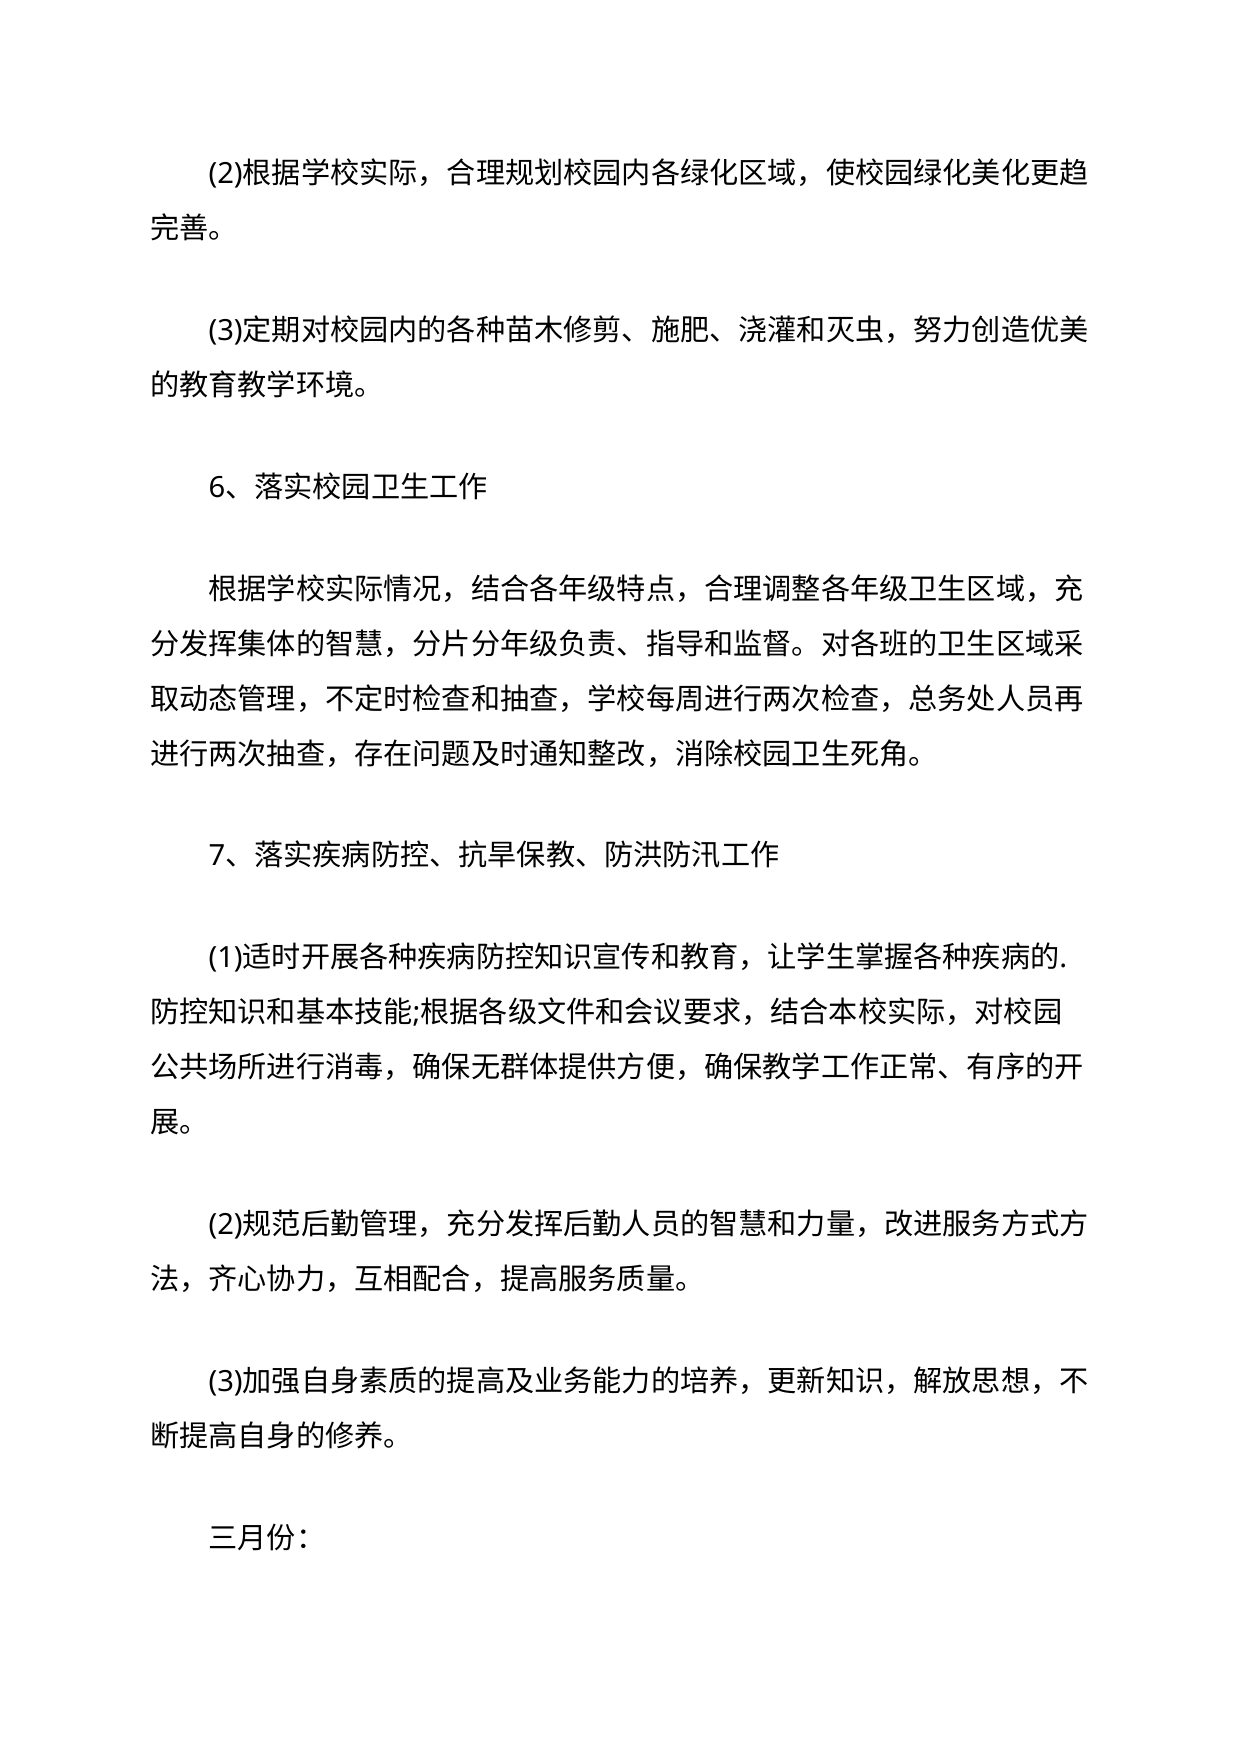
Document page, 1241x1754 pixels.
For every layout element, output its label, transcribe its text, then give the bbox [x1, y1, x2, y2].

text 6、落实校园卫生工作 [150, 463, 1090, 506]
text (1)适时开展各种疾病防控知识宣传和教育，让学生掌握各种疾病的.防控知识和基本技能;根据各级文件和会议要求，结合本校实际，对校园公共场所进行消毒，确保无群体提供方便，确保教学工作正常、有序的开展。 [150, 934, 1090, 1141]
text 根据学校实际情况，结合各年级特点，合理调整各年级卫生区域，充分发挥集体的智慧，分片分年级负责、指导和监督。对各班的卫生区域采取动态管理，不定时检查和抽查，学校每周进行两次检查，总务处人员再进行两次抽查，存在问题及时通知整改，消除校园卫生死角。 [150, 566, 1090, 772]
text 三月份： [150, 1514, 1090, 1556]
text (2)根据学校实际，合理规划校园内各绿化区域，使校园绿化美化更趋完善。 [150, 150, 1090, 247]
text (2)规范后勤管理，充分发挥后勤人员的智慧和力量，改进服务方式方法，齐心协力，互相配合，提高服务质量。 [150, 1201, 1090, 1298]
text 7、落实疾病防控、抗旱保教、防洪防汛工作 [150, 832, 1090, 874]
text (3)加强自身素质的提高及业务能力的培养，更新知识，解放思想，不断提高自身的修养。 [150, 1357, 1090, 1455]
text (3)定期对校园内的各种苗木修剪、施肥、浇灌和灭虫，努力创造优美的教育教学环境。 [150, 307, 1090, 404]
